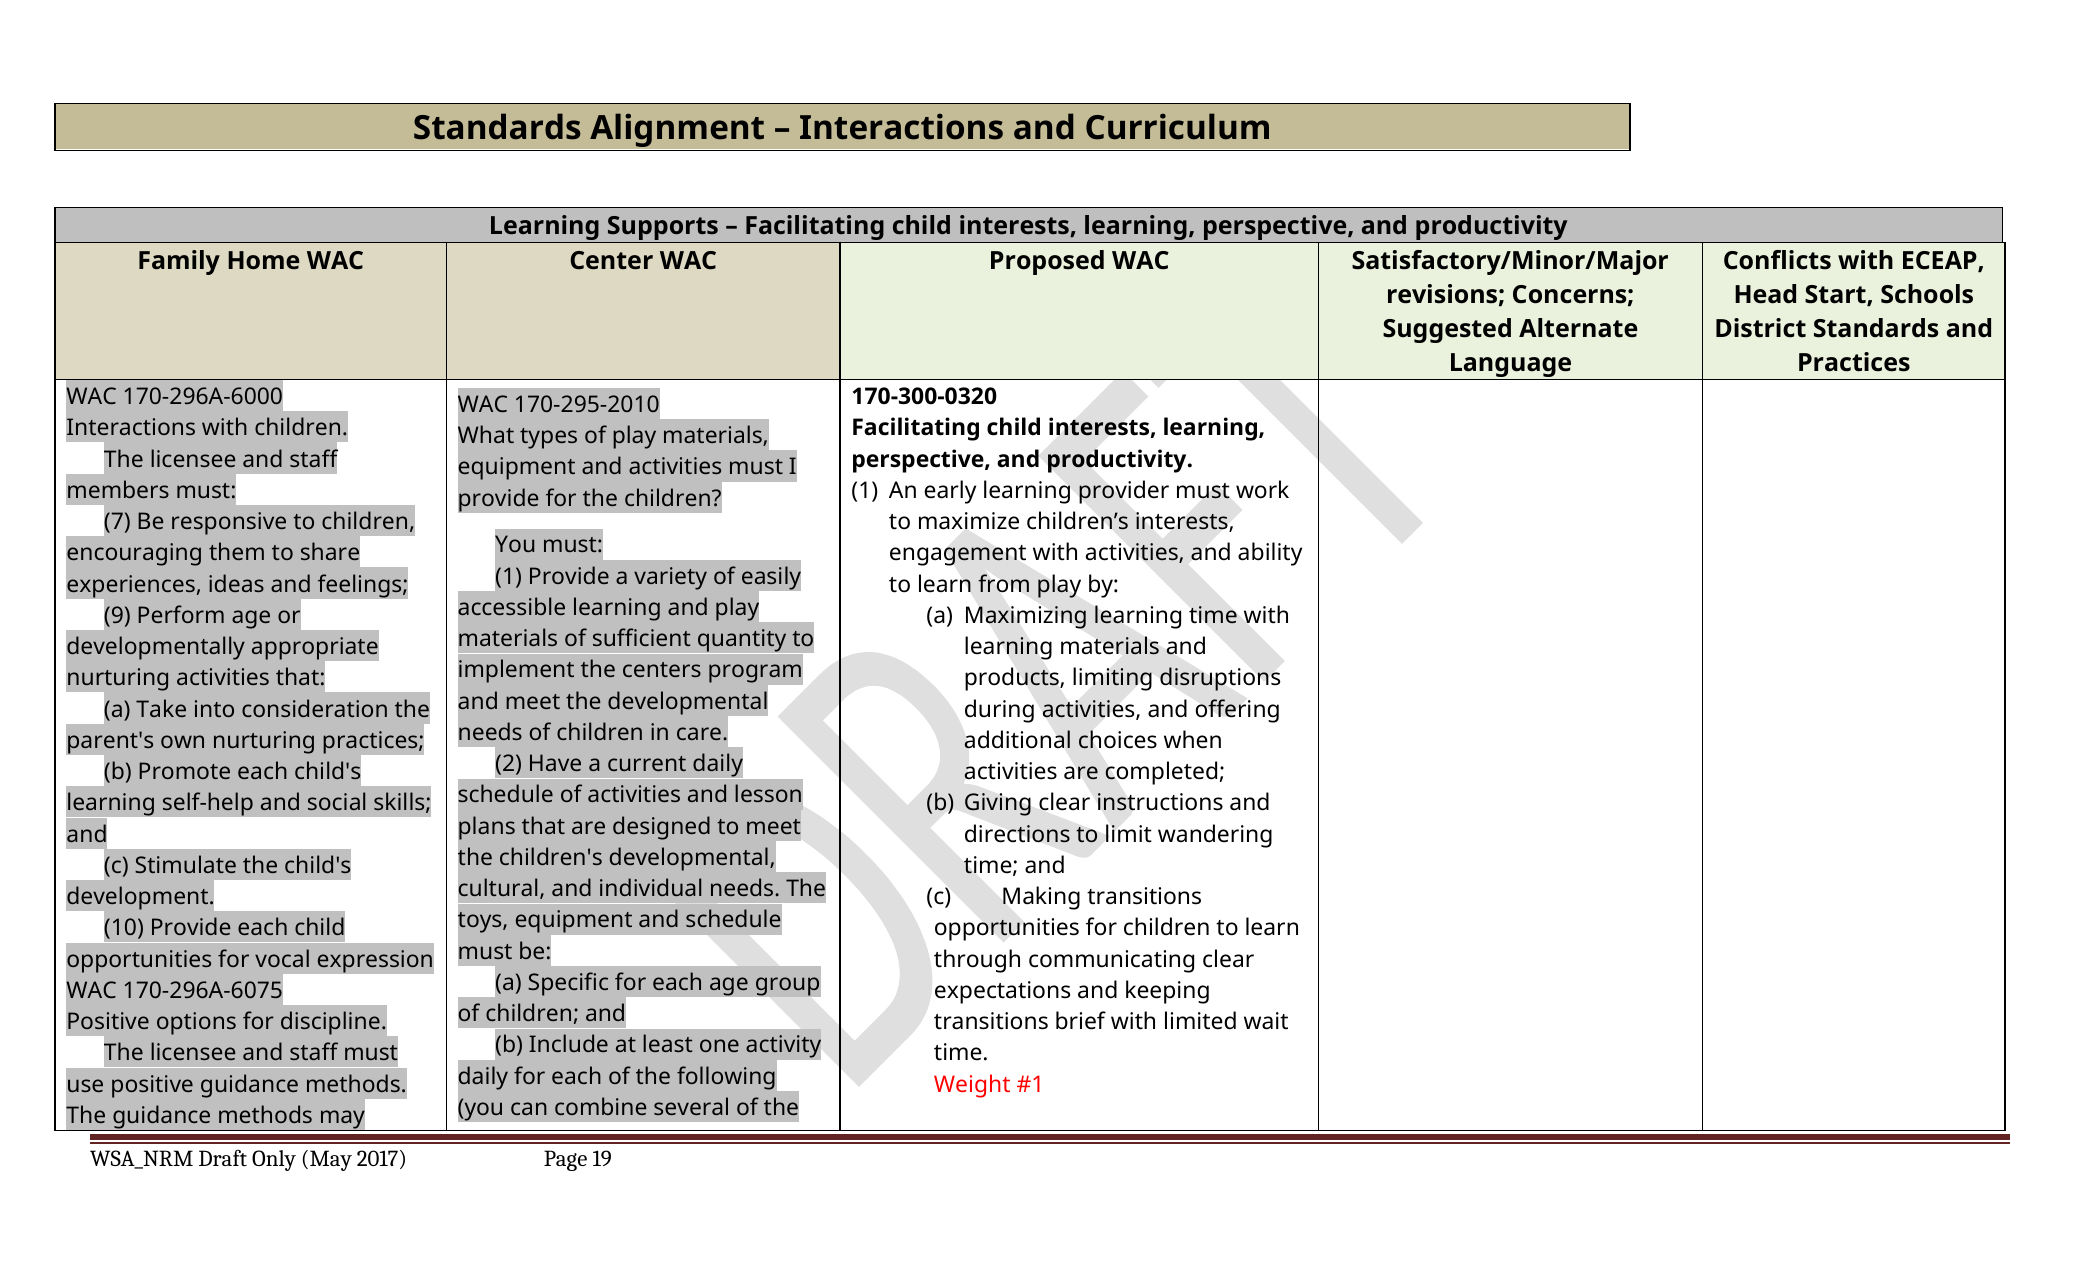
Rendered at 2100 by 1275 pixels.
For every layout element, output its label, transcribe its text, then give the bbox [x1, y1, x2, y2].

table_cell Proposed WAC [841, 243, 1318, 379]
table_cell [1703, 380, 2004, 1130]
table_cell Center WAC [447, 243, 839, 379]
table_cell Family Home WAC [56, 243, 446, 379]
table_cell Satisfactory/Minor/Major revisions; Concerns; Suggested Alternate Language [1319, 243, 1702, 379]
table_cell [841, 380, 1318, 1130]
table_cell [1319, 380, 1702, 1130]
table_header Learning Supports – Facilitating child interests, learning, perspective, and productivity [56, 208, 2002, 242]
table_cell Conflicts with ECEAP, Head Start, Schools District Standards and Practices [1703, 243, 2004, 379]
